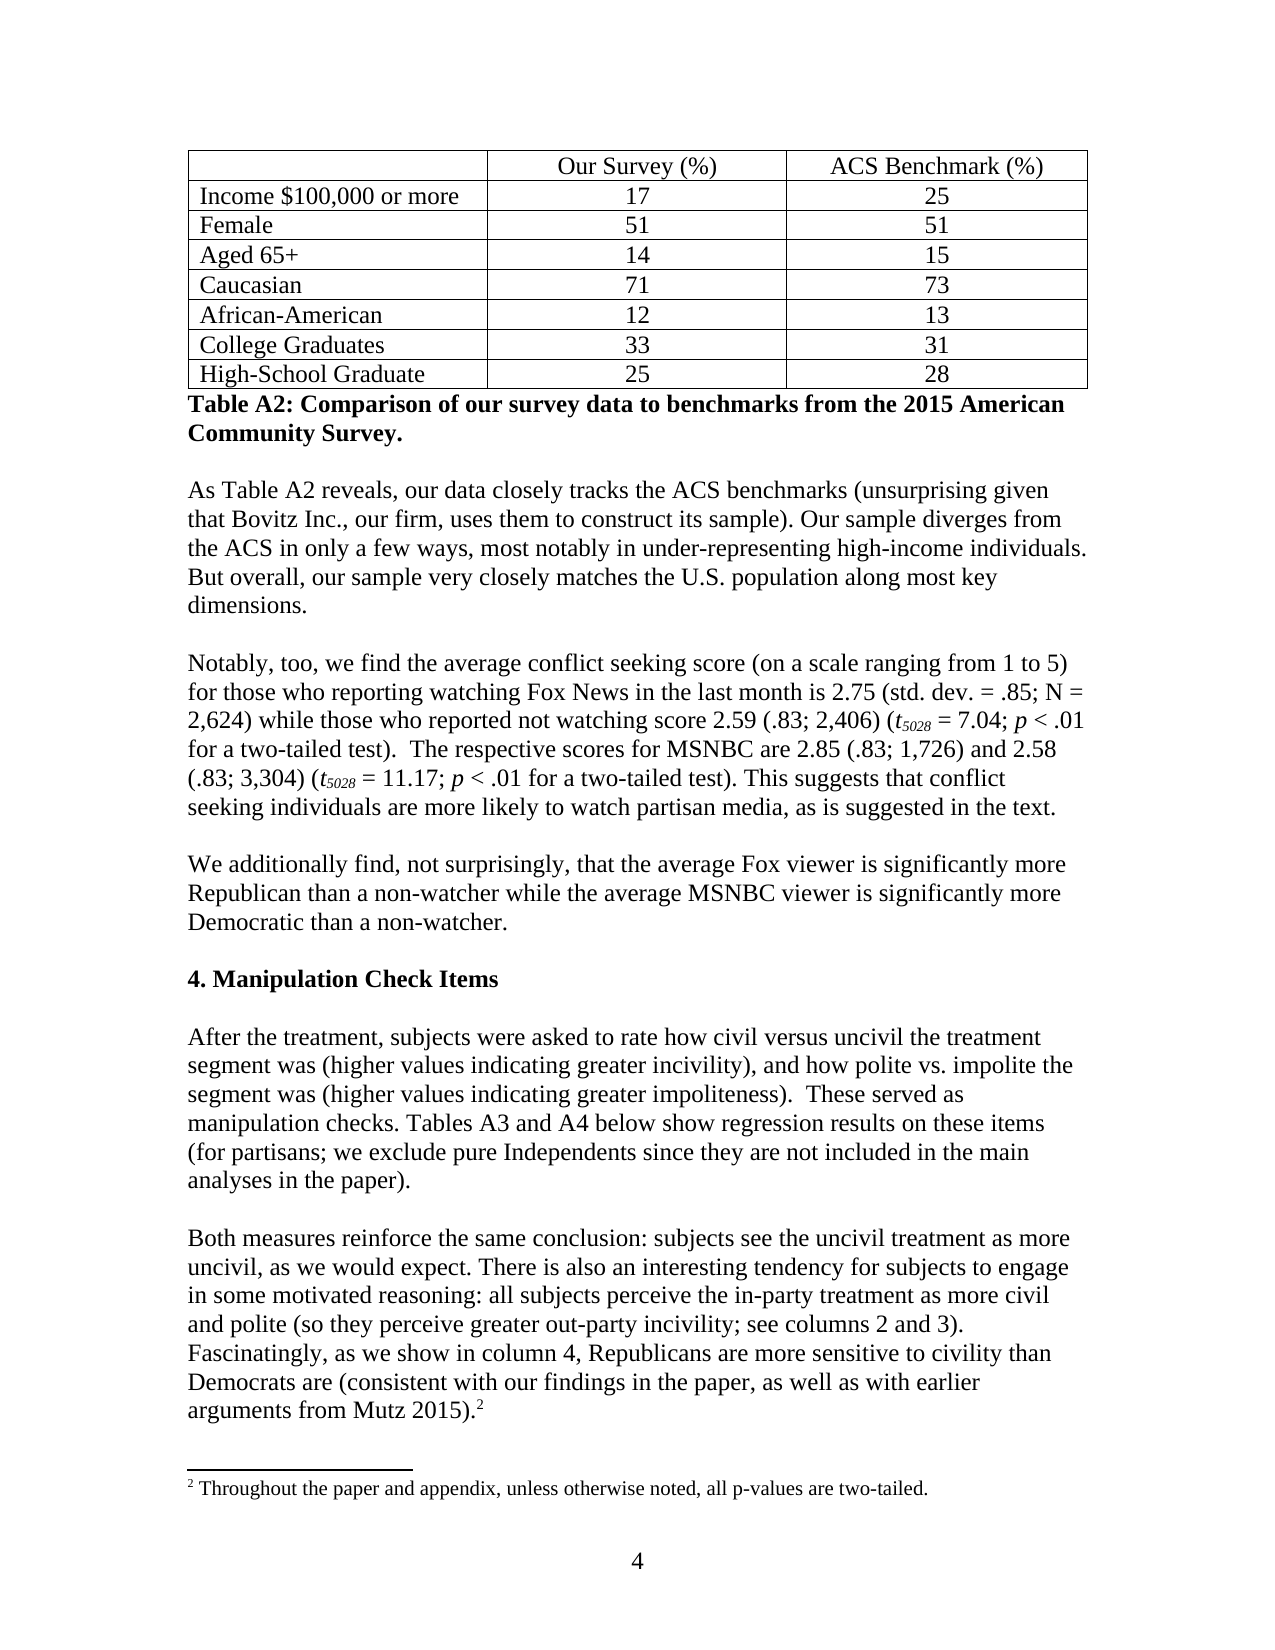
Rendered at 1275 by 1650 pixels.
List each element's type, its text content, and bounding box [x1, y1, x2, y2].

table_cell 17 [488, 181, 786, 209]
table_header [189, 151, 487, 180]
text After the treatment, subjects were asked to rate how civil versus uncivil the treatment segment was (higher values indicating greater incivility), and how polite vs. impolite the segment was (higher values indicating greater impoliteness). These served as manipulation checks. Tables A3 and A4 below show regression results on these items (for partisans; we exclude pure Independents since they are not included in the main analyses in the paper). [187, 1022, 1087, 1194]
table_cell 73 [787, 270, 1087, 299]
table_header ACS Benchmark (%) [787, 151, 1087, 180]
table_cell Income $100,000 or more [189, 181, 487, 209]
table_cell 14 [488, 240, 786, 269]
table_cell Caucasian [189, 270, 487, 299]
text 4. Manipulation Check Items [187, 964, 1087, 993]
table_cell 31 [787, 330, 1087, 358]
table_cell 25 [488, 360, 786, 388]
table_cell College Graduates [189, 330, 487, 358]
text As Table A2 reveals, our data closely tracks the ACS benchmarks (unsurprising given that Bovitz Inc., our firm, uses them to construct its sample). Our sample diverges from the ACS in only a few ways, most notably in under-representing high-income individuals. But overall, our sample very closely matches the U.S. population along most key dimensions. [187, 476, 1087, 619]
table_cell 71 [488, 270, 786, 299]
table_cell 28 [787, 360, 1087, 388]
table_cell 33 [488, 330, 786, 358]
table_cell 51 [787, 211, 1087, 239]
table_cell High-School Graduate [189, 360, 487, 388]
table_cell 12 [488, 300, 786, 329]
table_cell African-American [189, 300, 487, 329]
table_cell Female [189, 211, 487, 239]
text Table A2: Comparison of our survey data to benchmarks from the 2015 American Community Survey. [187, 389, 1087, 447]
table_cell 13 [787, 300, 1087, 329]
text Both measures reinforce the same conclusion: subjects see the uncivil treatment as more uncivil, as we would expect. There is also an interesting tendency for subjects to engage in some motivated reasoning: all subjects perceive the in-party treatment as more civil and polite (so they perceive greater out-party incivility; see columns 2 and 3). Fascinatingly, as we show in column 4, Republicans are more sensitive to civility than Democrats are (consistent with our findings in the paper, as well as with earlier arguments from Mutz 2015). [187, 1223, 1087, 1424]
table_cell Aged 65+ [189, 240, 487, 269]
table_cell 25 [787, 181, 1087, 209]
text Notably, too, we find the average conflict seeking score (on a scale ranging from 1 to 5) for those who reporting watching Fox News in the last month is 2.75 (std. dev. = .85; N = 2,624) while those who reported not watching score 2.59 (.83; 2,406) (t5028 = 7.04; p < .01 for a two-tailed test). The respective scores for MSNBC are 2.85 (.83; 1,726) and 2.58 (.83; 3,304) (t5028 = 11.17; p < .01 for a two-tailed test). This suggests that conflict seeking individuals are more likely to watch partisan media, as is suggested in the text. [187, 648, 1087, 821]
table_cell 15 [787, 240, 1087, 269]
text We additionally find, not surprisingly, that the average Fox viewer is significantly more Republican than a non-watcher while the average MSNBC viewer is significantly more Democratic than a non-watcher. [187, 849, 1087, 936]
table_cell 51 [488, 211, 786, 239]
table_header Our Survey (%) [488, 151, 786, 180]
